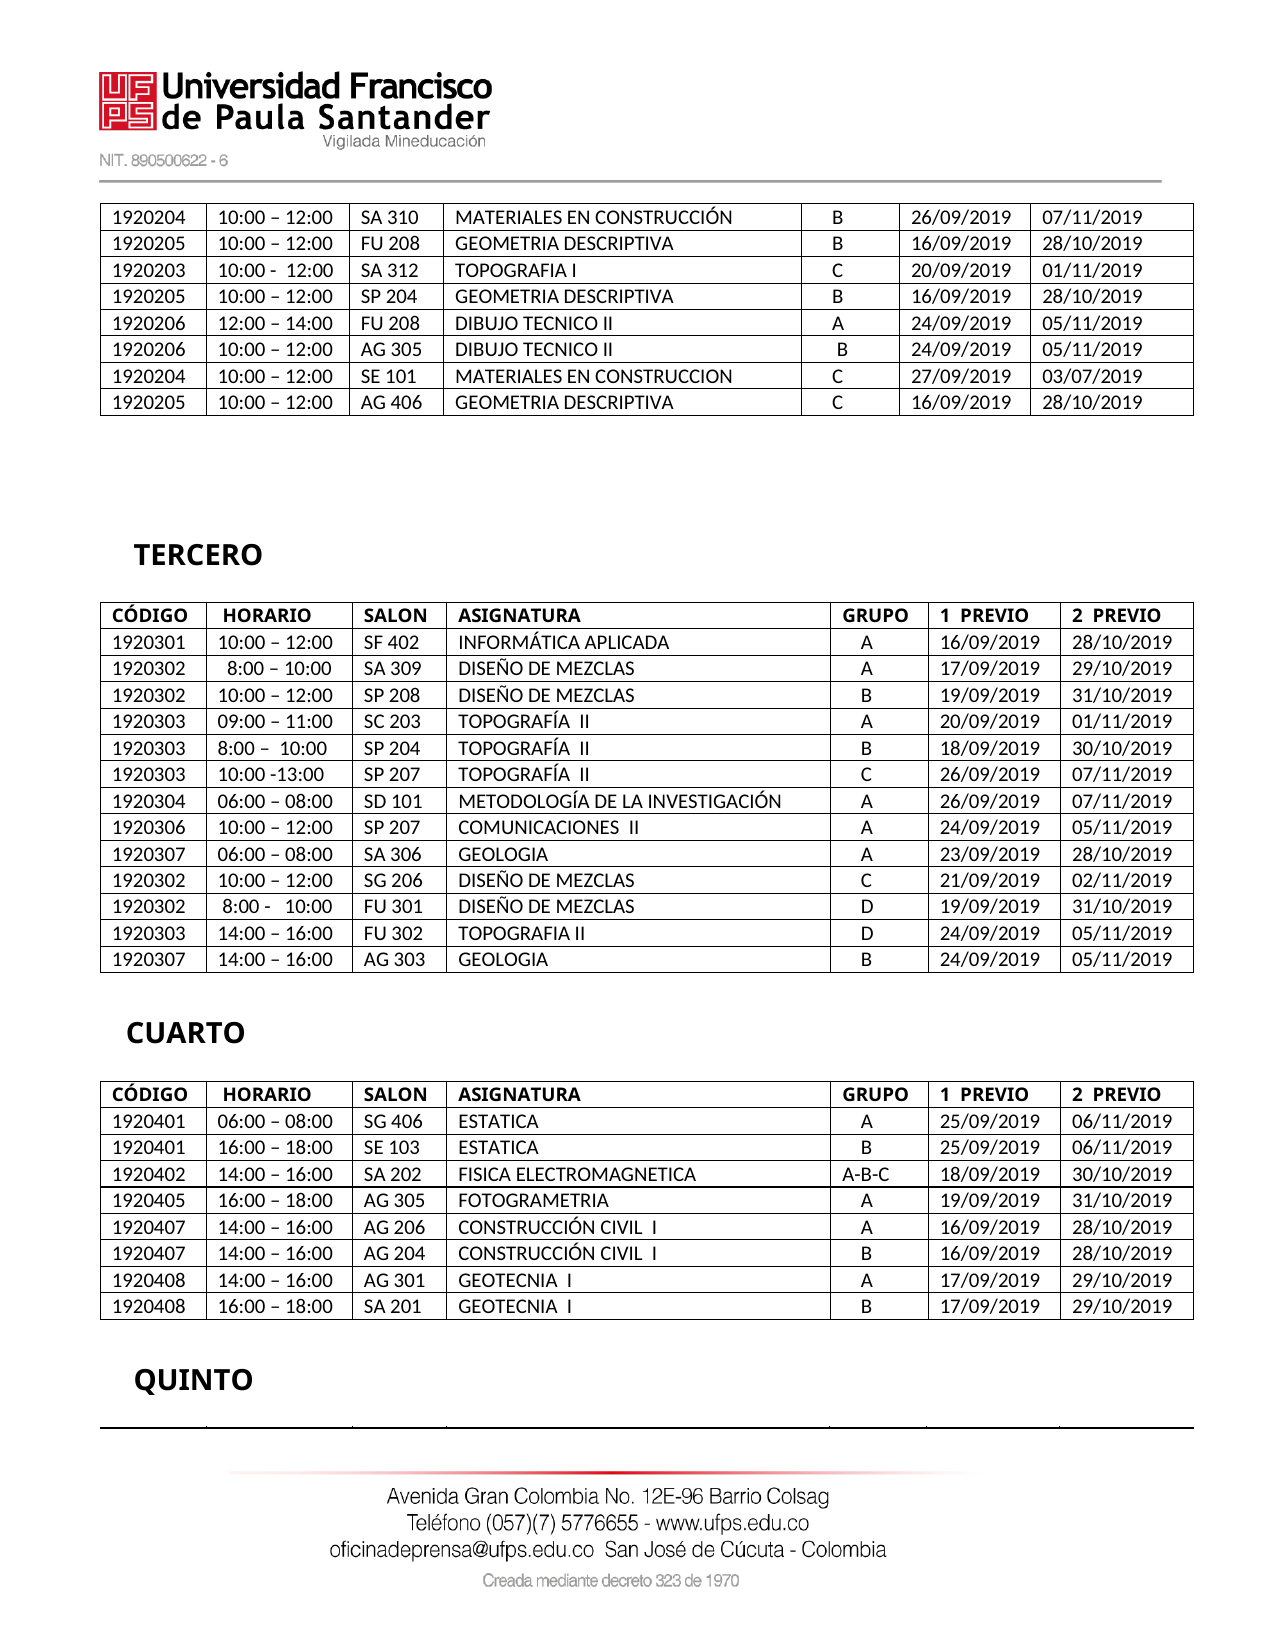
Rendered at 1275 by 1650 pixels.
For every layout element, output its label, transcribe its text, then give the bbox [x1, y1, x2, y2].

table_header HORARIO [207, 603, 352, 628]
table_cell FU 302 [353, 920, 446, 946]
table_cell DIBUJO TECNICO II [444, 336, 801, 362]
table_cell 14:00 – 16:00 [207, 947, 352, 972]
table_cell SD 101 [353, 788, 446, 813]
table_cell C [802, 363, 899, 388]
table_cell 16/09/2019 [900, 231, 1030, 256]
table_cell SA 310 [350, 204, 443, 229]
table_cell 31/10/2019 [1061, 894, 1193, 919]
table_cell FISICA ELECTROMAGNETICA [447, 1161, 830, 1186]
table_cell 28/10/2019 [1061, 1240, 1193, 1266]
table_cell 8:00 – 10:00 [207, 735, 352, 760]
table_cell 1920204 [101, 204, 206, 229]
table_cell 17/09/2019 [929, 1293, 1060, 1319]
table_cell 14:00 – 16:00 [207, 920, 352, 946]
picture [0, 1441, 1275, 1620]
table_cell 29/10/2019 [1061, 1293, 1193, 1319]
table_cell 06/11/2019 [1061, 1135, 1193, 1160]
table_cell 06/11/2019 [1061, 1108, 1193, 1133]
table_cell 16:00 – 18:00 [207, 1188, 352, 1213]
table_cell 1920307 [101, 947, 206, 972]
table_cell 10:00 – 12:00 [207, 867, 352, 893]
table_cell INFORMÁTICA APLICADA [447, 629, 830, 654]
table_cell 10:00 -13:00 [207, 761, 352, 787]
table_cell 30/10/2019 [1061, 1161, 1193, 1186]
table_cell 30/10/2019 [1061, 735, 1193, 760]
table_cell SA 312 [350, 257, 443, 282]
table_cell 1920303 [101, 920, 206, 946]
table_cell 18/09/2019 [929, 735, 1060, 760]
table_cell 1920206 [101, 336, 206, 362]
table_header CÓDIGO [101, 1082, 206, 1107]
table_cell GEOLOGIA [447, 841, 830, 866]
table_cell 1920306 [101, 814, 206, 840]
table_cell TOPOGRAFÍA II [447, 761, 830, 787]
table_cell 01/11/2019 [1061, 709, 1193, 734]
table_cell DISEÑO DE MEZCLAS [447, 867, 830, 893]
table_cell 31/10/2019 [1061, 682, 1193, 707]
table_cell 17/09/2019 [929, 1267, 1060, 1292]
table_cell C [802, 389, 899, 415]
table_cell 1920303 [101, 761, 206, 787]
table_cell 05/11/2019 [1061, 814, 1193, 840]
table_cell SA 309 [353, 656, 446, 681]
table_cell 28/10/2019 [1061, 841, 1193, 866]
table_cell 05/11/2019 [1061, 920, 1193, 946]
picture [72, 47, 1188, 203]
table_cell 21/09/2019 [929, 867, 1060, 893]
table_header CÓDIGO [101, 603, 206, 628]
table_cell 25/09/2019 [929, 1135, 1060, 1160]
table_cell AG 305 [353, 1188, 446, 1213]
table_cell 24/09/2019 [900, 310, 1030, 335]
table_cell 10:00 – 12:00 [207, 204, 349, 229]
table_cell 14:00 – 16:00 [207, 1161, 352, 1186]
table_cell A-B-C [831, 1161, 928, 1186]
table_cell 26/09/2019 [929, 788, 1060, 813]
table_cell 8:00 – 10:00 [207, 656, 352, 681]
table_cell AG 406 [350, 389, 443, 415]
table_header 1 PREVIO [929, 603, 1060, 628]
table_cell 28/10/2019 [1061, 1214, 1193, 1239]
table_cell A [831, 1188, 928, 1213]
table_cell C [831, 761, 928, 787]
table_cell 31/10/2019 [1061, 1188, 1193, 1213]
table_cell 06:00 – 08:00 [207, 841, 352, 866]
table_cell 1920302 [101, 894, 206, 919]
table_cell MATERIALES EN CONSTRUCCIÓN [444, 204, 801, 229]
table_header HORARIO [207, 1082, 352, 1107]
table_cell 06:00 – 08:00 [207, 1108, 352, 1133]
table_cell 1920303 [101, 709, 206, 734]
table_cell 10:00 – 12:00 [207, 284, 349, 309]
table_cell 14:00 – 16:00 [207, 1240, 352, 1266]
table_cell 1920301 [101, 629, 206, 654]
table_cell 02/11/2019 [1061, 867, 1193, 893]
table_cell 25/09/2019 [929, 1108, 1060, 1133]
table_cell AG 204 [353, 1240, 446, 1266]
table_cell ESTATICA [447, 1135, 830, 1160]
table_cell SE 103 [353, 1135, 446, 1160]
table_cell 09:00 – 11:00 [207, 709, 352, 734]
table_cell 1920302 [101, 682, 206, 707]
table_cell 10:00 – 12:00 [207, 682, 352, 707]
table_cell SP 204 [350, 284, 443, 309]
table_cell C [802, 257, 899, 282]
table_cell GEOMETRIA DESCRIPTIVA [444, 231, 801, 256]
table_cell CONSTRUCCIÓN CIVIL I [447, 1214, 830, 1239]
table_cell 06:00 – 08:00 [207, 788, 352, 813]
table_cell D [831, 920, 928, 946]
table_cell 1920401 [101, 1108, 206, 1133]
table_header 2 PREVIO [1061, 603, 1193, 628]
table_cell 17/09/2019 [929, 656, 1060, 681]
table_cell 1920307 [101, 841, 206, 866]
table_cell B [831, 1135, 928, 1160]
table_cell 10:00 - 12:00 [207, 257, 349, 282]
table_cell 1920408 [101, 1267, 206, 1292]
table_cell TOPOGRAFIA I [444, 257, 801, 282]
table_cell A [802, 310, 899, 335]
table_cell A [831, 841, 928, 866]
table_cell 16/09/2019 [900, 389, 1030, 415]
table_cell B [831, 735, 928, 760]
table_cell 07/11/2019 [1061, 788, 1193, 813]
table_cell 26/09/2019 [900, 204, 1030, 229]
table_cell 10:00 – 12:00 [207, 231, 349, 256]
table_cell 05/11/2019 [1031, 310, 1193, 335]
table_cell SG 206 [353, 867, 446, 893]
table_cell 14:00 – 16:00 [207, 1267, 352, 1292]
table_cell 24/09/2019 [929, 920, 1060, 946]
text TERCERO [118, 534, 1098, 573]
table_cell 1920303 [101, 735, 206, 760]
table_cell 07/11/2019 [1031, 204, 1193, 229]
table_cell SA 202 [353, 1161, 446, 1186]
table_cell 1920302 [101, 867, 206, 893]
table_cell TOPOGRAFÍA II [447, 709, 830, 734]
table_cell B [831, 947, 928, 972]
table_cell 19/09/2019 [929, 1188, 1060, 1213]
table_cell FU 208 [350, 231, 443, 256]
table_cell 1920408 [101, 1293, 206, 1319]
table_cell 28/10/2019 [1031, 284, 1193, 309]
table_cell GEOTECNIA I [447, 1293, 830, 1319]
table_cell 05/11/2019 [1031, 336, 1193, 362]
table_cell 19/09/2019 [929, 894, 1060, 919]
table_cell 1920205 [101, 231, 206, 256]
table_cell 07/11/2019 [1061, 761, 1193, 787]
table_cell 1920407 [101, 1240, 206, 1266]
table_cell MATERIALES EN CONSTRUCCION [444, 363, 801, 388]
table_cell 1920205 [101, 284, 206, 309]
table_cell 1920205 [101, 389, 206, 415]
table_cell A [831, 788, 928, 813]
table_cell A [831, 709, 928, 734]
table_cell 26/09/2019 [929, 761, 1060, 787]
table_cell 23/09/2019 [929, 841, 1060, 866]
table_cell 16/09/2019 [929, 1240, 1060, 1266]
table_cell 10:00 – 12:00 [207, 629, 352, 654]
table_cell 1920407 [101, 1214, 206, 1239]
table_cell 16/09/2019 [900, 284, 1030, 309]
table_cell DISEÑO DE MEZCLAS [447, 894, 830, 919]
table_cell 1920302 [101, 656, 206, 681]
table_cell 14:00 – 16:00 [207, 1214, 352, 1239]
table_cell SC 203 [353, 709, 446, 734]
table_cell DISEÑO DE MEZCLAS [447, 656, 830, 681]
table_cell FU 208 [350, 310, 443, 335]
table_cell 1920402 [101, 1161, 206, 1186]
table_cell 24/09/2019 [929, 947, 1060, 972]
table_header GRUPO [831, 1082, 928, 1107]
table_cell B [802, 284, 899, 309]
table_cell 19/09/2019 [929, 682, 1060, 707]
table_header 2 PREVIO [1061, 1082, 1193, 1107]
table_cell 20/09/2019 [900, 257, 1030, 282]
table_header GRUPO [831, 603, 928, 628]
table_cell 28/10/2019 [1031, 389, 1193, 415]
table_cell 24/09/2019 [900, 336, 1030, 362]
table_cell 1920206 [101, 310, 206, 335]
table_cell A [831, 1108, 928, 1133]
table_header 1 PREVIO [929, 1082, 1060, 1107]
table_cell SP 204 [353, 735, 446, 760]
table_cell AG 301 [353, 1267, 446, 1292]
text CUARTO [118, 1013, 1098, 1052]
table_cell DISEÑO DE MEZCLAS [447, 682, 830, 707]
table_cell 28/10/2019 [1061, 629, 1193, 654]
table_cell A [831, 1267, 928, 1292]
table_cell 01/11/2019 [1031, 257, 1193, 282]
table_cell B [831, 1293, 928, 1319]
table_cell 1920203 [101, 257, 206, 282]
table_cell 8:00 - 10:00 [207, 894, 352, 919]
table_cell B [802, 336, 899, 362]
table_cell AG 305 [350, 336, 443, 362]
table_cell AG 303 [353, 947, 446, 972]
table_cell 29/10/2019 [1061, 1267, 1193, 1292]
table_cell D [831, 894, 928, 919]
table_cell COMUNICACIONES II [447, 814, 830, 840]
table_cell 03/07/2019 [1031, 363, 1193, 388]
table_cell 10:00 – 12:00 [207, 336, 349, 362]
table_cell 16:00 – 18:00 [207, 1135, 352, 1160]
table_cell 24/09/2019 [929, 814, 1060, 840]
table_cell METODOLOGÍA DE LA INVESTIGACIÓN [447, 788, 830, 813]
table_cell B [831, 682, 928, 707]
table_cell SG 406 [353, 1108, 446, 1133]
table_cell TOPOGRAFÍA II [447, 735, 830, 760]
table_cell FU 301 [353, 894, 446, 919]
table_cell A [831, 814, 928, 840]
table_cell 16/09/2019 [929, 1214, 1060, 1239]
table_cell 10:00 – 12:00 [207, 389, 349, 415]
table_cell CONSTRUCCIÓN CIVIL I [447, 1240, 830, 1266]
table_cell 1920401 [101, 1135, 206, 1160]
table_cell SP 208 [353, 682, 446, 707]
table_cell ESTATICA [447, 1108, 830, 1133]
table_cell GEOLOGIA [447, 947, 830, 972]
table_cell 16:00 – 18:00 [207, 1293, 352, 1319]
table_header ASIGNATURA [447, 1082, 830, 1107]
table_cell 29/10/2019 [1061, 656, 1193, 681]
table_cell SE 101 [350, 363, 443, 388]
table_cell SP 207 [353, 814, 446, 840]
table_cell 10:00 – 12:00 [207, 363, 349, 388]
table_cell DIBUJO TECNICO II [444, 310, 801, 335]
table_cell C [831, 867, 928, 893]
table_cell A [831, 656, 928, 681]
table_cell B [802, 204, 899, 229]
table_cell SA 306 [353, 841, 446, 866]
table_cell B [831, 1240, 928, 1266]
table_cell A [831, 1214, 928, 1239]
table_header SALON [353, 1082, 446, 1107]
table_cell 10:00 – 12:00 [207, 814, 352, 840]
table_cell AG 206 [353, 1214, 446, 1239]
table_cell A [831, 629, 928, 654]
table_cell GEOTECNIA I [447, 1267, 830, 1292]
table_cell 16/09/2019 [929, 629, 1060, 654]
table_cell 05/11/2019 [1061, 947, 1193, 972]
table_cell 1920304 [101, 788, 206, 813]
table_cell SP 207 [353, 761, 446, 787]
table_header SALON [353, 603, 446, 628]
table_cell 1920204 [101, 363, 206, 388]
table_cell 20/09/2019 [929, 709, 1060, 734]
text QUINTO [118, 1359, 1098, 1399]
table_cell 18/09/2019 [929, 1161, 1060, 1186]
table_cell 1920405 [101, 1188, 206, 1213]
table_cell 28/10/2019 [1031, 231, 1193, 256]
table_cell SF 402 [353, 629, 446, 654]
table_header ASIGNATURA [447, 603, 830, 628]
table_cell GEOMETRIA DESCRIPTIVA [444, 389, 801, 415]
table_cell 12:00 – 14:00 [207, 310, 349, 335]
table_cell 27/09/2019 [900, 363, 1030, 388]
table_cell B [802, 231, 899, 256]
table_cell TOPOGRAFIA II [447, 920, 830, 946]
table_cell SA 201 [353, 1293, 446, 1319]
table_cell FOTOGRAMETRIA [447, 1188, 830, 1213]
table_cell GEOMETRIA DESCRIPTIVA [444, 284, 801, 309]
